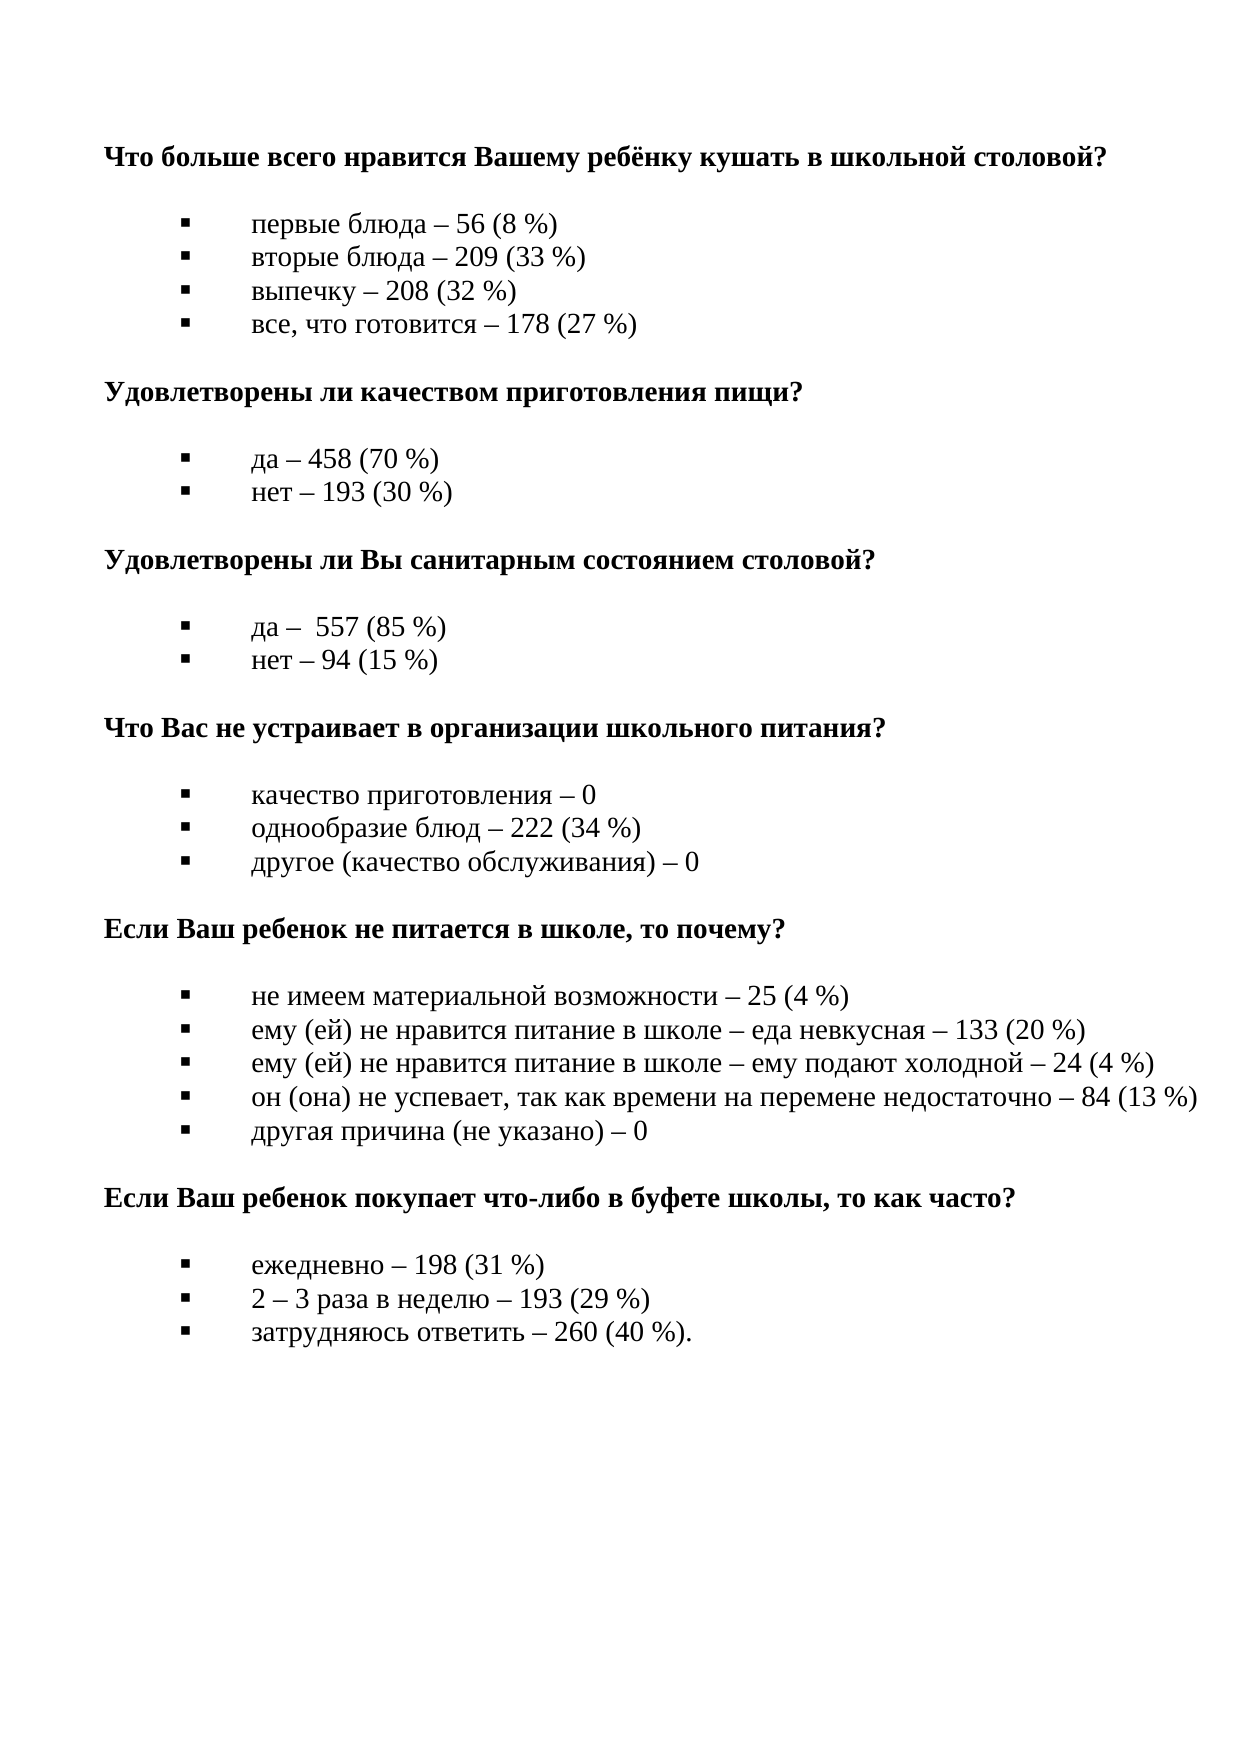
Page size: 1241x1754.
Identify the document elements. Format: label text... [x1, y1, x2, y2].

text Если Ваш ребенок покупает что-либо в буфете школы, то как часто? [103, 1180, 1211, 1214]
list нет – 94 (15 %) [178, 642, 1211, 676]
text Что больше всего нравится Вашему ребёнку кушать в школьной столовой? [103, 139, 1211, 172]
text Что Вас не устраивает в организации школьного питания? [103, 710, 1211, 743]
list да – 458 (70 %) [178, 441, 1211, 474]
list другое (качество обслуживания) – 0 [178, 844, 1211, 878]
list он (она) не успевает, так как времени на перемене недостаточно – 84 (13 %) [178, 1079, 1211, 1113]
list вторые блюда – 209 (33 %) [178, 239, 1211, 273]
list ему (ей) не нравится питание в школе – еда невкусная – 133 (20 %) [178, 1012, 1211, 1046]
list не имеем материальной возможности – 25 (4 %) [178, 978, 1211, 1012]
list однообразие блюд – 222 (34 %) [178, 810, 1211, 844]
list 2 – 3 раза в неделю – 193 (29 %) [178, 1281, 1211, 1314]
list все, что готовится – 178 (27 %) [178, 307, 1211, 340]
list другая причина (не указано) – 0 [178, 1113, 1211, 1147]
list качество приготовления – 0 [178, 777, 1211, 810]
text Удовлетворены ли Вы санитарным состоянием столовой? [103, 542, 1211, 575]
list выпечку – 208 (32 %) [178, 273, 1211, 307]
list ему (ей) не нравится питание в школе – ему подают холодной – 24 (4 %) [178, 1046, 1211, 1079]
text Удовлетворены ли качеством приготовления пищи? [103, 374, 1211, 407]
list нет – 193 (30 %) [178, 474, 1211, 508]
text Если Ваш ребенок не питается в школе, то почему? [103, 911, 1211, 945]
list первые блюда – 56 (8 %) [178, 206, 1211, 239]
list да – 557 (85 %) [178, 609, 1211, 642]
list ежедневно – 198 (31 %) [178, 1247, 1211, 1281]
list затрудняюсь ответить – 260 (40 %). [178, 1314, 1211, 1348]
